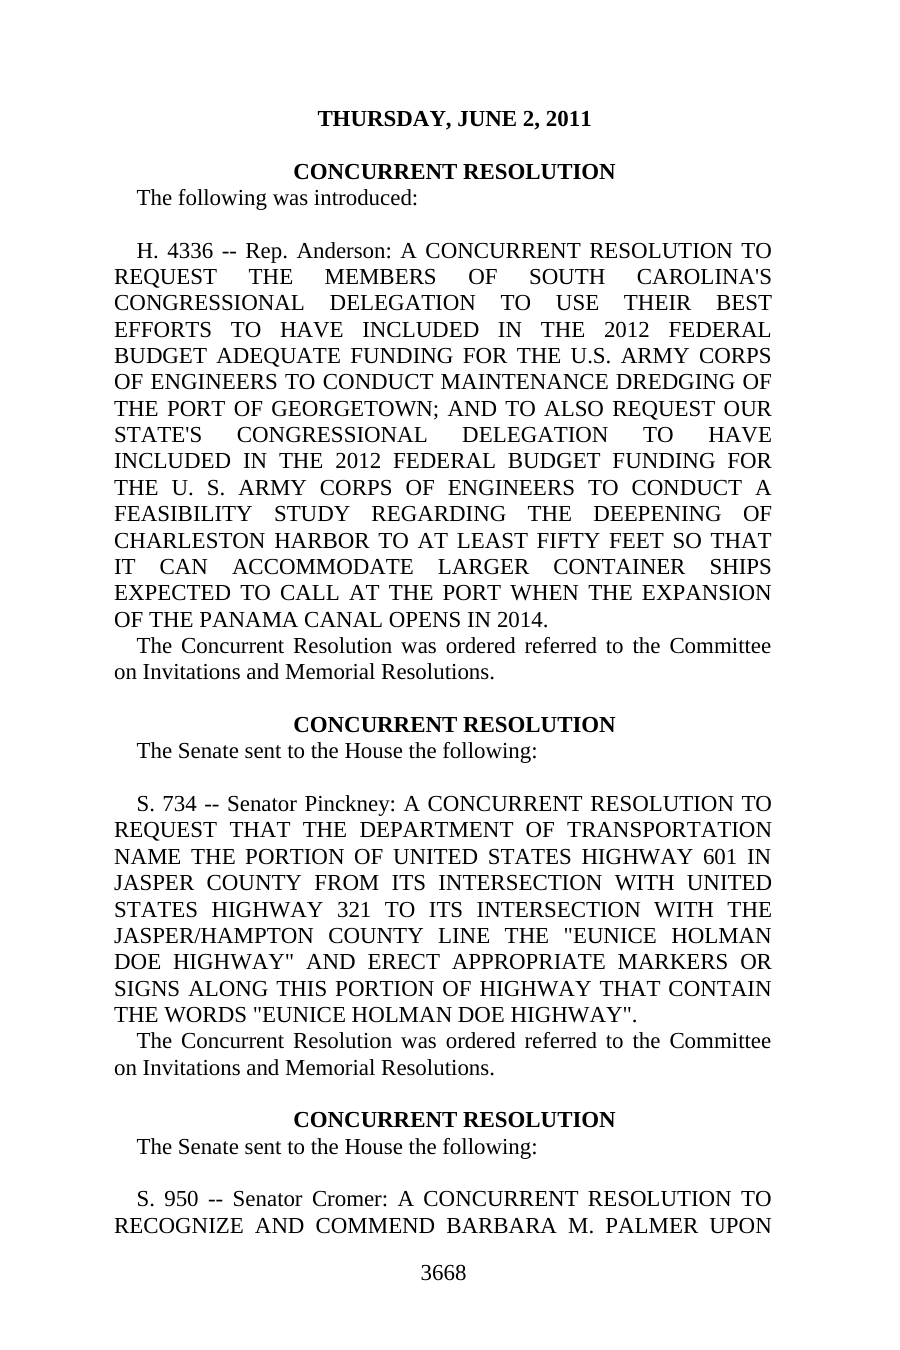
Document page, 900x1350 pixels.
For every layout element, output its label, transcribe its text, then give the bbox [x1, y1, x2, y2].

text S. 734 -- Senator Pinckney: A CONCURRENT RESOLUTION TO REQUEST THAT THE DEPARTMENT OF TRANSPORTATION NAME THE PORTION OF UNITED STATES HIGHWAY 601 IN JASPER COUNTY FROM ITS INTERSECTION WITH UNITED STATES HIGHWAY 321 TO ITS INTERSECTION WITH THE JASPER/HAMPTON COUNTY LINE THE "EUNICE HOLMAN DOE HIGHWAY" AND ERECT APPROPRIATE MARKERS OR SIGNS ALONG THIS PORTION OF HIGHWAY THAT CONTAIN THE WORDS "EUNICE HOLMAN DOE HIGHWAY". [114, 790, 772, 1027]
text CONCURRENT RESOLUTION [114, 1106, 772, 1133]
text The following was introduced: [114, 184, 772, 210]
text H. 4336 -- Rep. Anderson: A CONCURRENT RESOLUTION TO REQUEST THE MEMBERS OF SOUTH CAROLINA'S CONGRESSIONAL DELEGATION TO USE THEIR BEST EFFORTS TO HAVE INCLUDED IN THE 2012 FEDERAL BUDGET ADEQUATE FUNDING FOR THE U.S. ARMY CORPS OF ENGINEERS TO CONDUCT MAINTENANCE DREDGING OF THE PORT OF GEORGETOWN; AND TO ALSO REQUEST OUR STATE'S CONGRESSIONAL DELEGATION TO HAVE INCLUDED IN THE 2012 FEDERAL BUDGET FUNDING FOR THE U. S. ARMY CORPS OF ENGINEERS TO CONDUCT A FEASIBILITY STUDY REGARDING THE DEEPENING OF CHARLESTON HARBOR TO AT LEAST FIFTY FEET SO THAT IT CAN ACCOMMODATE LARGER CONTAINER SHIPS EXPECTED TO CALL AT THE PORT WHEN THE EXPANSION OF THE PANAMA CANAL OPENS IN 2014. [114, 237, 772, 632]
text The Concurrent Resolution was ordered referred to the Committee on Invitations and Memorial Resolutions. [114, 632, 772, 685]
text The Senate sent to the House the following: [114, 1133, 772, 1159]
text CONCURRENT RESOLUTION [114, 158, 772, 184]
text The Concurrent Resolution was ordered referred to the Committee on Invitations and Memorial Resolutions. [114, 1027, 772, 1080]
text CONCURRENT RESOLUTION [114, 711, 772, 737]
text The Senate sent to the House the following: [114, 737, 772, 764]
